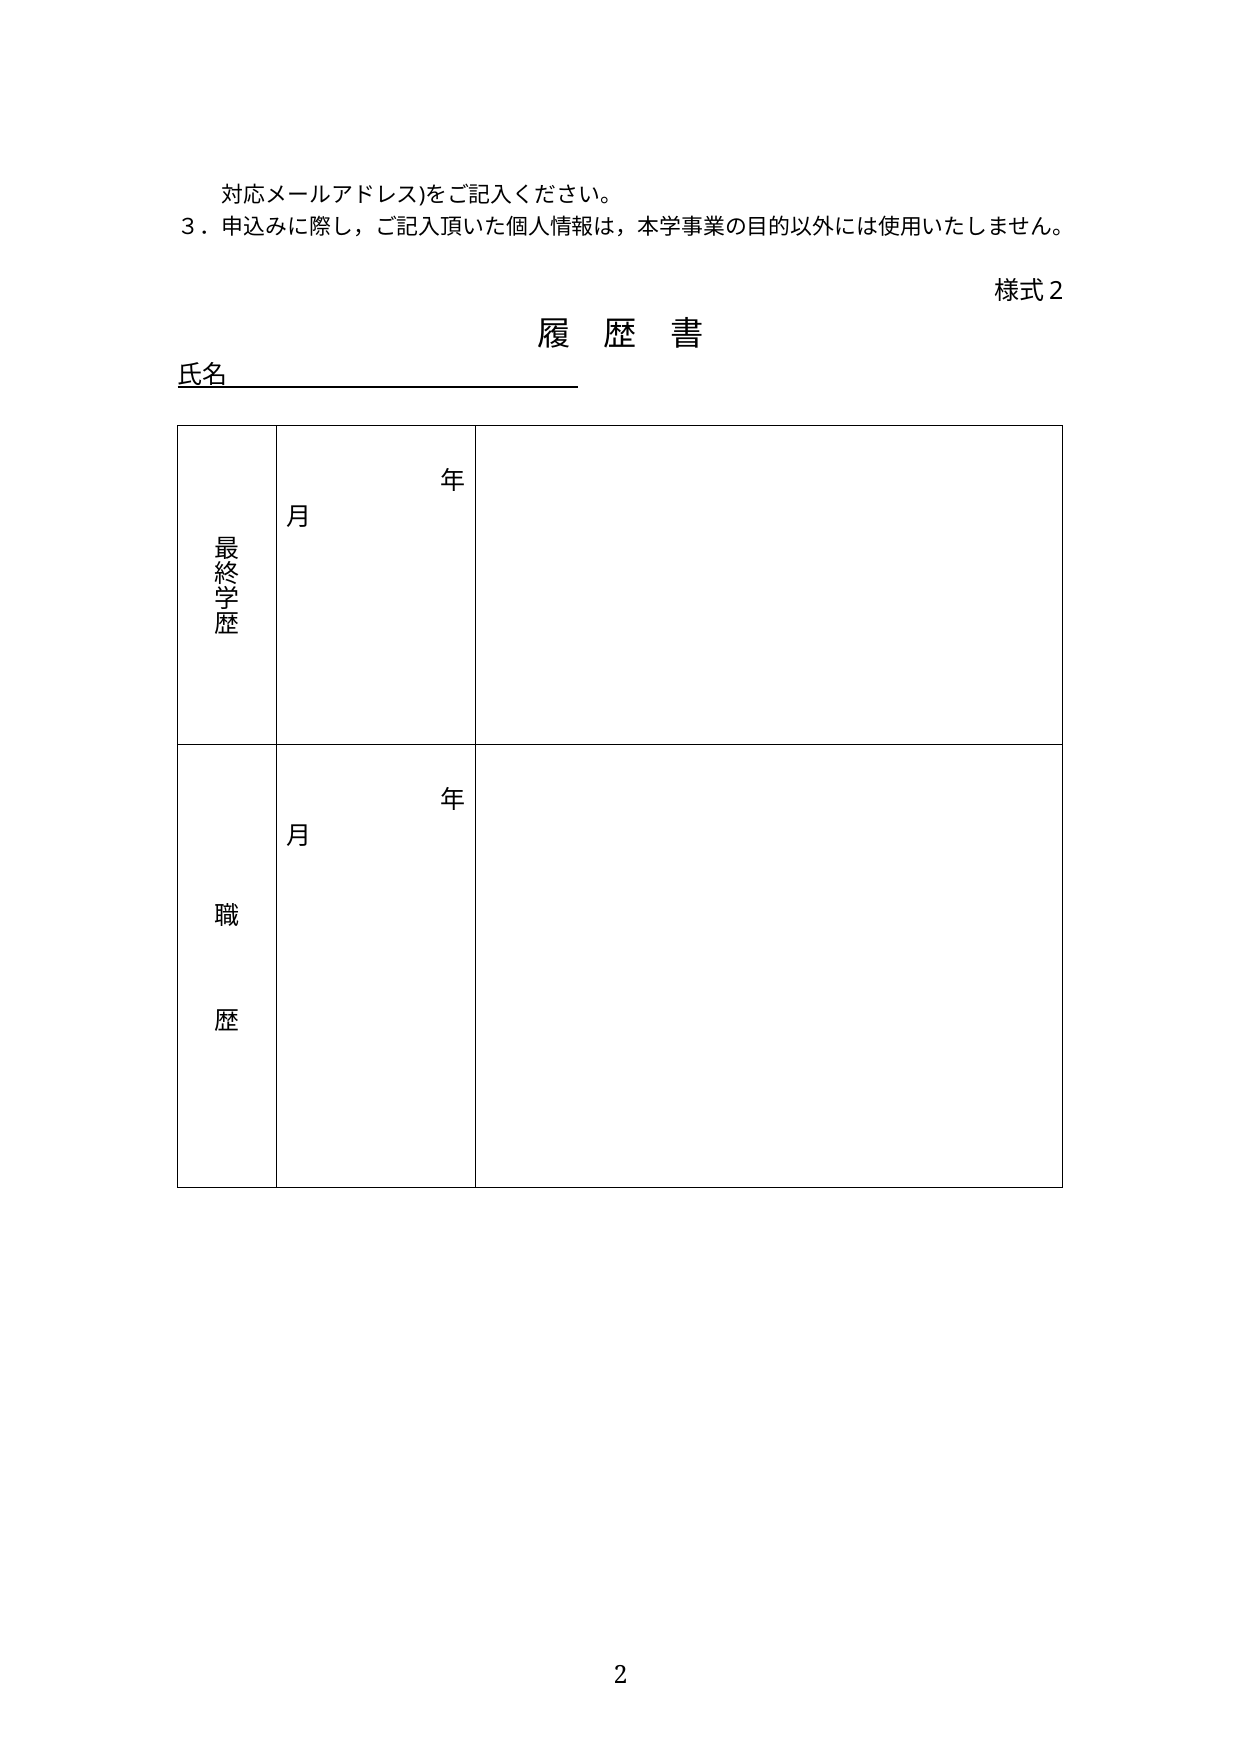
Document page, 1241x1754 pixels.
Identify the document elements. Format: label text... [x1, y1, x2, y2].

table_header 最終学歴 [178, 426, 276, 744]
table_cell [476, 745, 1062, 1187]
table_header 年 月 [277, 426, 475, 744]
text 履 歴 書 [177, 307, 1063, 355]
table_header [476, 426, 1062, 744]
text 氏名 [177, 355, 1063, 391]
text 様式2 [177, 270, 1063, 307]
table_cell 職 歴 [178, 745, 276, 1187]
list 申込みに際し，ご記入頂いた個人情報は，本学事業の目的以外には使用いたしません。 [177, 209, 1063, 241]
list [177, 177, 1063, 209]
table_cell 年 月 [277, 745, 475, 1187]
